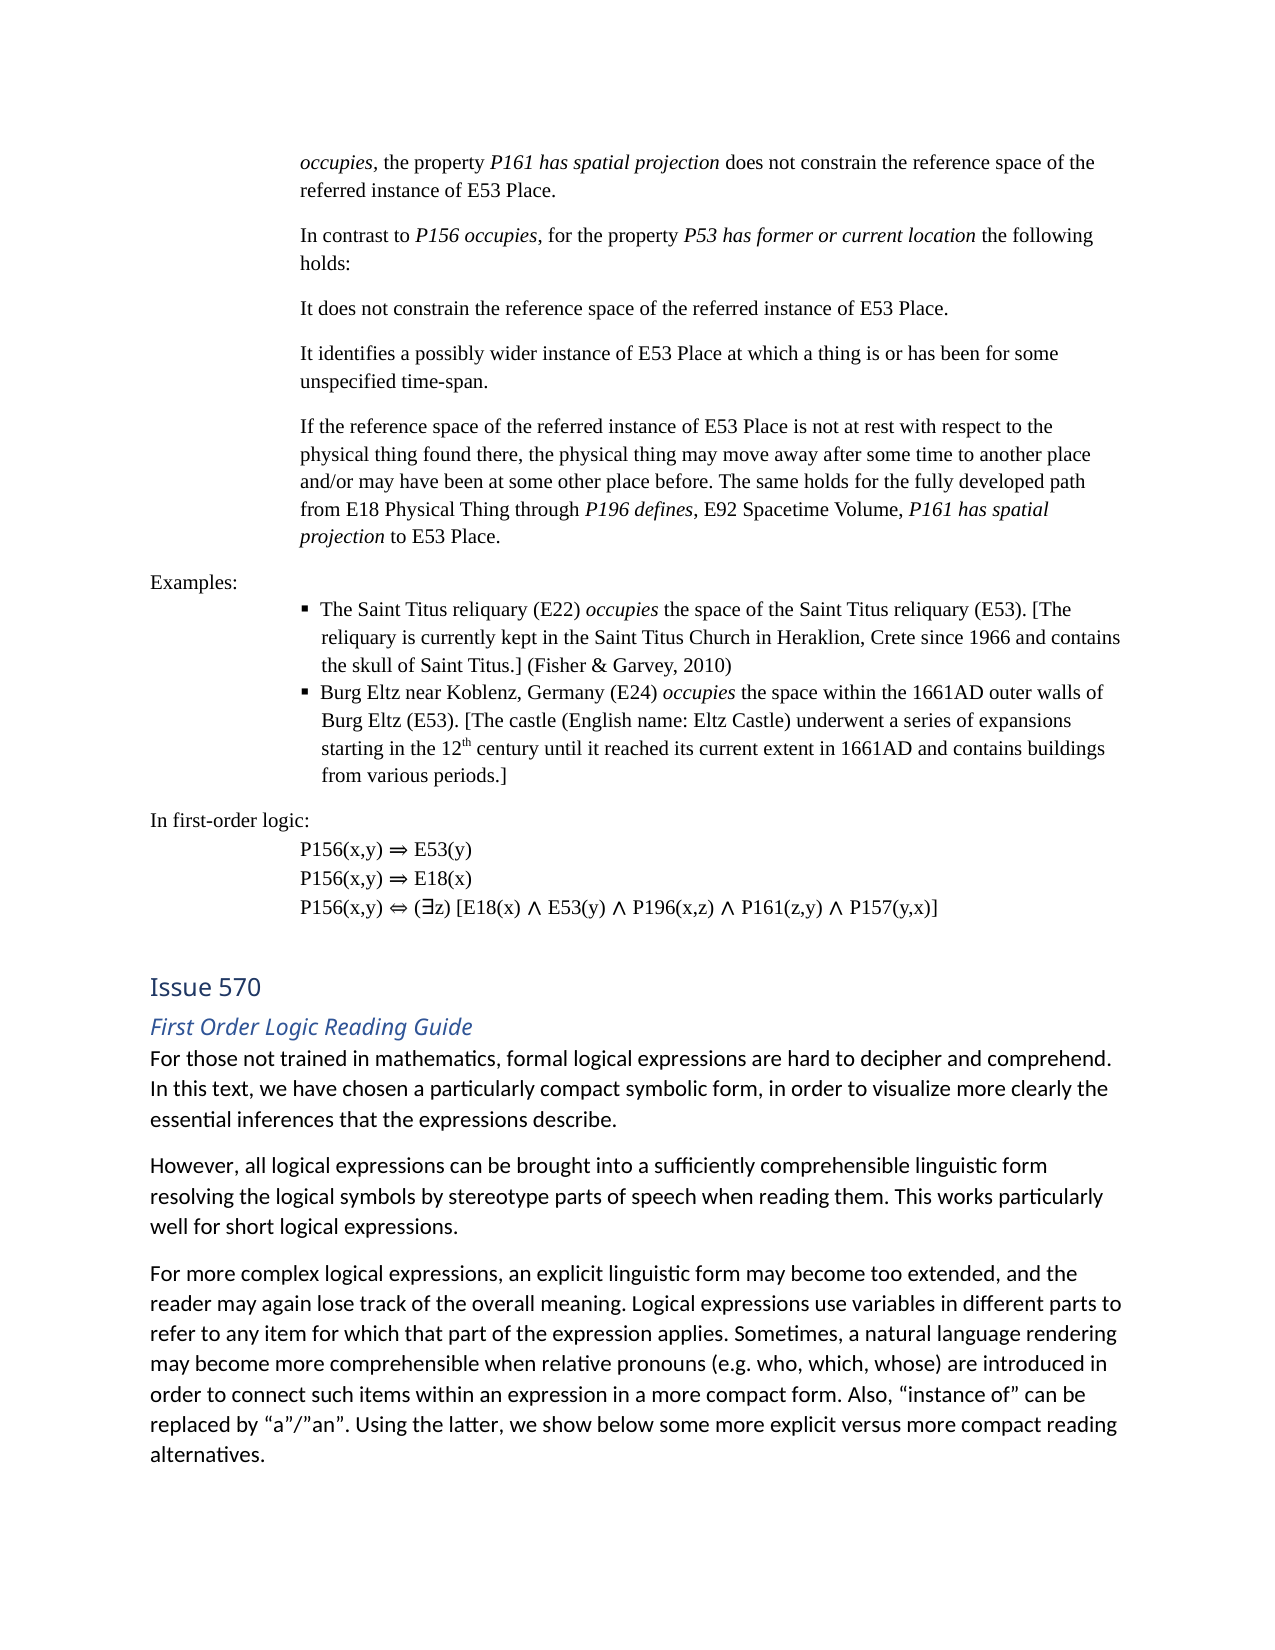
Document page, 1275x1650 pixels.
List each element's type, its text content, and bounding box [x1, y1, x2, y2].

text In first-order logic: [150, 808, 1125, 832]
text However, all logical expressions can be brought into a sufficiently comprehensible linguistic form resolving the logical symbols by stereotype parts of speech when reading them. This works particularly well for short logical expressions. [150, 1152, 1125, 1240]
text For those not trained in mathematics, formal logical expressions are hard to decipher and comprehend. In this text, we have chosen a particularly compact symbolic form, in order to visualize more clearly the essential inferences that the expressions describe. [150, 1044, 1125, 1133]
text Examples: [150, 570, 1125, 594]
text P156(x,y) ⇒ E53(y) [300, 836, 1125, 861]
subtitle Issue 570 [150, 970, 1125, 1004]
text If the reference space of the referred instance of E53 Place is not at rest with respect to the physical thing found there, the physical thing may move away after some time to another place and/or may have been at some other place before. The same holds for the fully developed path from E18 Physical Thing through P196 defines, E92 Spacetime Volume, P161 has spatial projection to E53 Place. [300, 414, 1125, 548]
list Burg Eltz near Koblenz, Germany (E24) occupies the space within the 1661AD outer walls of Burg Eltz (E53). [The castle (English name: Eltz Castle) underwent a series of expansions starting in the 12th century until it reached its current extent in 1661AD and contains buildings from various periods.] [300, 680, 1125, 787]
subtitle First Order Logic Reading Guide [150, 1011, 1125, 1042]
text For more complex logical expressions, an explicit linguistic form may become too extended, and the reader may again lose track of the overall meaning. Logical expressions use variables in different parts to refer to any item for which that part of the expression applies. Sometimes, a natural language rendering may become more comprehensible when relative pronouns (e.g. who, which, whose) are introduced in order to connect such items within an expression in a more compact form. Also, “instance of” can be replaced by “a”/”an”. Using the latter, we show below some more explicit versus more compact reading alternatives. [150, 1259, 1125, 1468]
text P156(x,y) ⇔ (∃z) [E18(x) ∧ E53(y) ∧ P196(x,z) ∧ P161(z,y) ∧ P157(y,x)] [409, 894, 1125, 919]
text It identifies a possibly wider instance of E53 Place at which a thing is or has been for some unspecified time-span. [300, 341, 1125, 393]
text It does not constrain the reference space of the referred instance of E53 Place. [300, 296, 1125, 320]
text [300, 150, 1125, 202]
list The Saint Titus reliquary (E22) occupies the space of the Saint Titus reliquary (E53). [The reliquary is currently kept in the Saint Titus Church in Heraklion, Crete since 1966 and contains the skull of Saint Titus.] (Fisher & Garvey, 2010) [300, 597, 1125, 677]
text P156(x,y) ⇒ E18(x) [300, 865, 1125, 890]
text In contrast to P156 occupies, for the property P53 has former or current location the following holds: [300, 223, 1125, 274]
